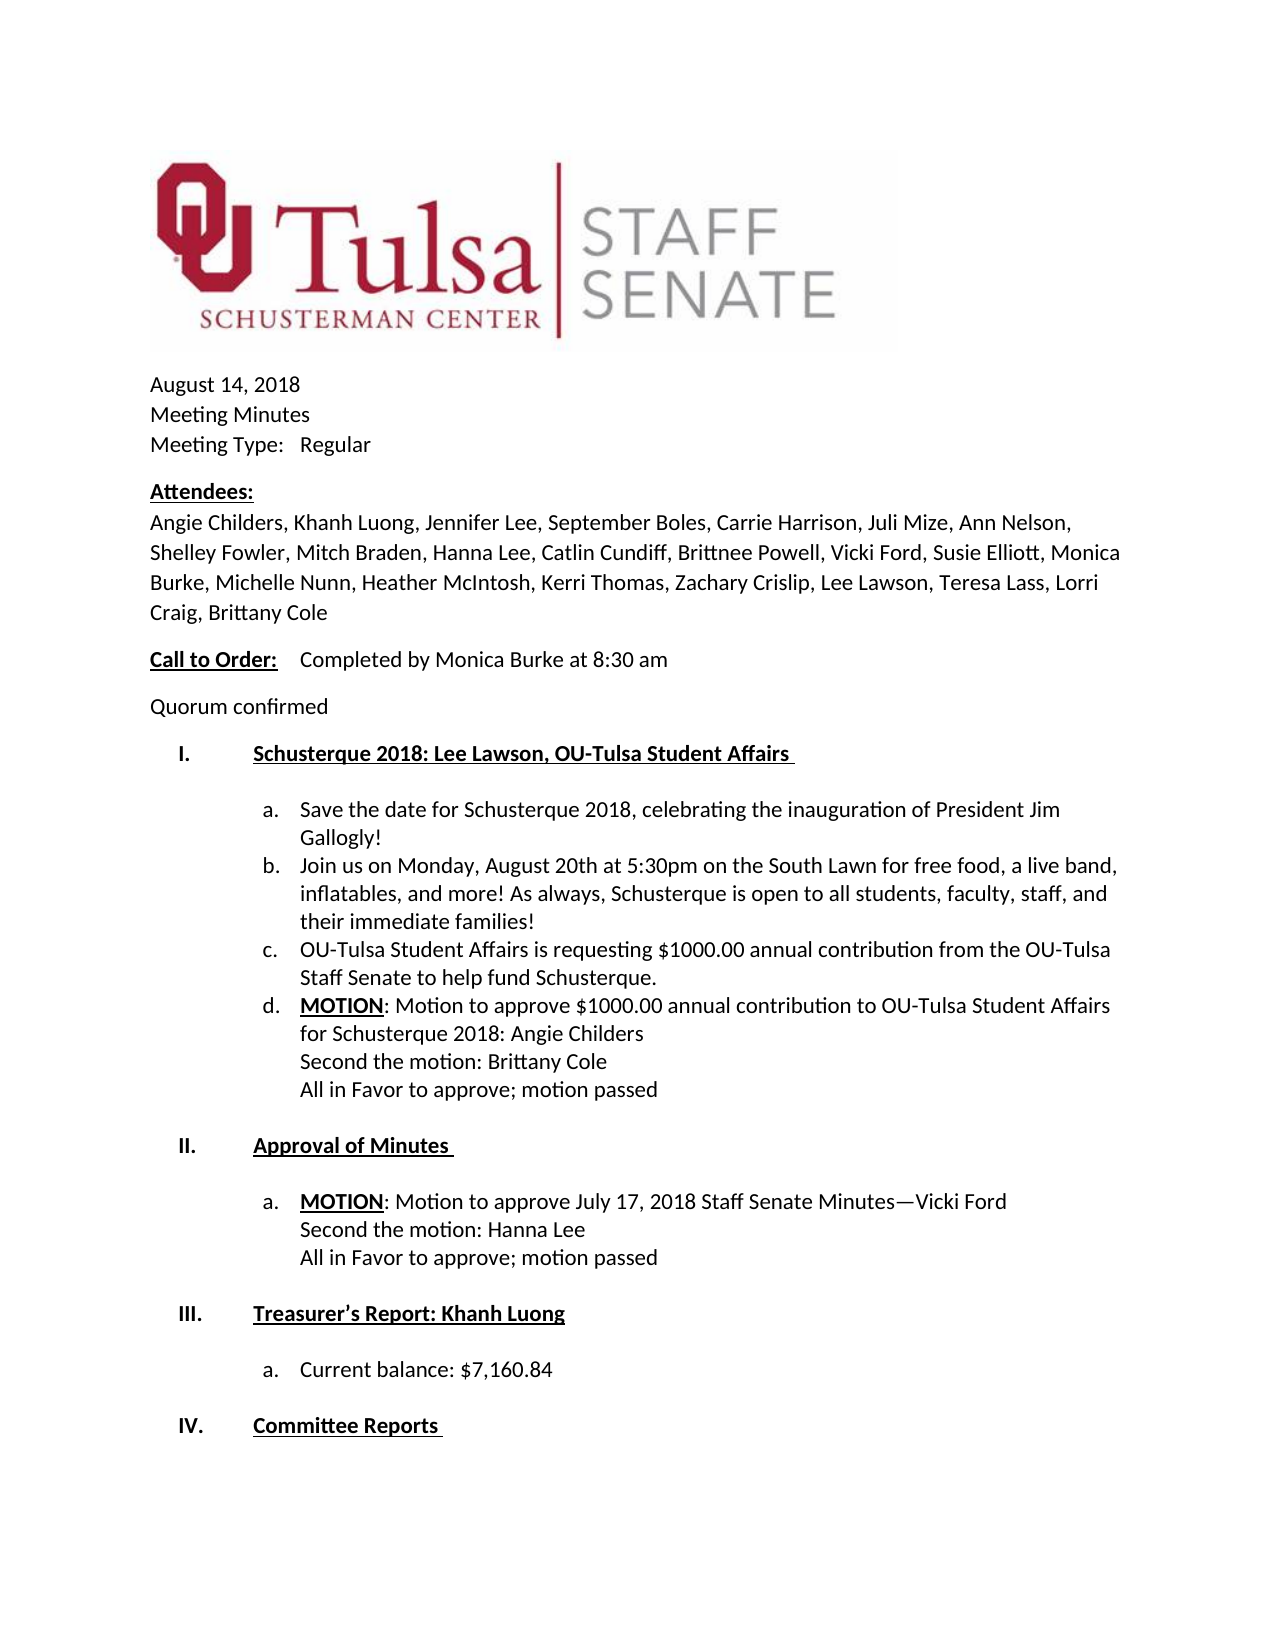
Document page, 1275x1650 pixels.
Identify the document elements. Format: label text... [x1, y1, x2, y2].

list Save the date for Schusterque 2018, celebrating the inauguration of President Jim Gallogly! [262, 795, 1125, 851]
list Committee Reports [178, 1411, 1125, 1439]
text Call to Order: Completed by Monica Burke at 8:30 am [150, 645, 1125, 673]
list MOTION: Motion to approve July 17, 2018 Staff Senate Minutes—Vicki Ford Second the motion: Hanna Lee All in Favor to approve; motion passed [262, 1187, 1125, 1271]
list Schusterque 2018: Lee Lawson, OU-Tulsa Student Affairs [178, 739, 1125, 767]
text August 14, 2018 Meeting Minutes Meeting Type: Regular [150, 370, 1125, 458]
list MOTION: Motion to approve $1000.00 annual contribution to OU-Tulsa Student Affairs for Schusterque 2018: Angie Childers Second the motion: Brittany Cole All in Favor to approve; motion passed [262, 991, 1125, 1103]
list OU-Tulsa Student Affairs is requesting $1000.00 annual contribution from the OU-Tulsa Staff Senate to help fund Schusterque. [262, 935, 1125, 991]
text Attendees: Angie Childers, Khanh Luong, Jennifer Lee, September Boles, Carrie Harrison, Juli Mize, Ann Nelson, Shelley Fowler, Mitch Braden, Hanna Lee, Catlin Cundiff, Brittnee Powell, Vicki Ford, Susie Elliott, Monica Burke, Michelle Nunn, Heather McIntosh, Kerri Thomas, Zachary Crislip, Lee Lawson, Teresa Lass, Lorri Craig, Brittany Cole [150, 477, 1125, 626]
list Approval of Minutes [178, 1131, 1125, 1159]
list Join us on Monday, August 20th at 5:30pm on the South Lawn for free food, a live band, inflatables, and more! As always, Schusterque is open to all students, faculty, staff, and their immediate families! [262, 851, 1125, 935]
list Current balance: $7,160.84 [262, 1355, 1125, 1383]
text Quorum confirmed [150, 692, 1125, 720]
list Treasurer’s Report: Khanh Luong [178, 1299, 1125, 1327]
